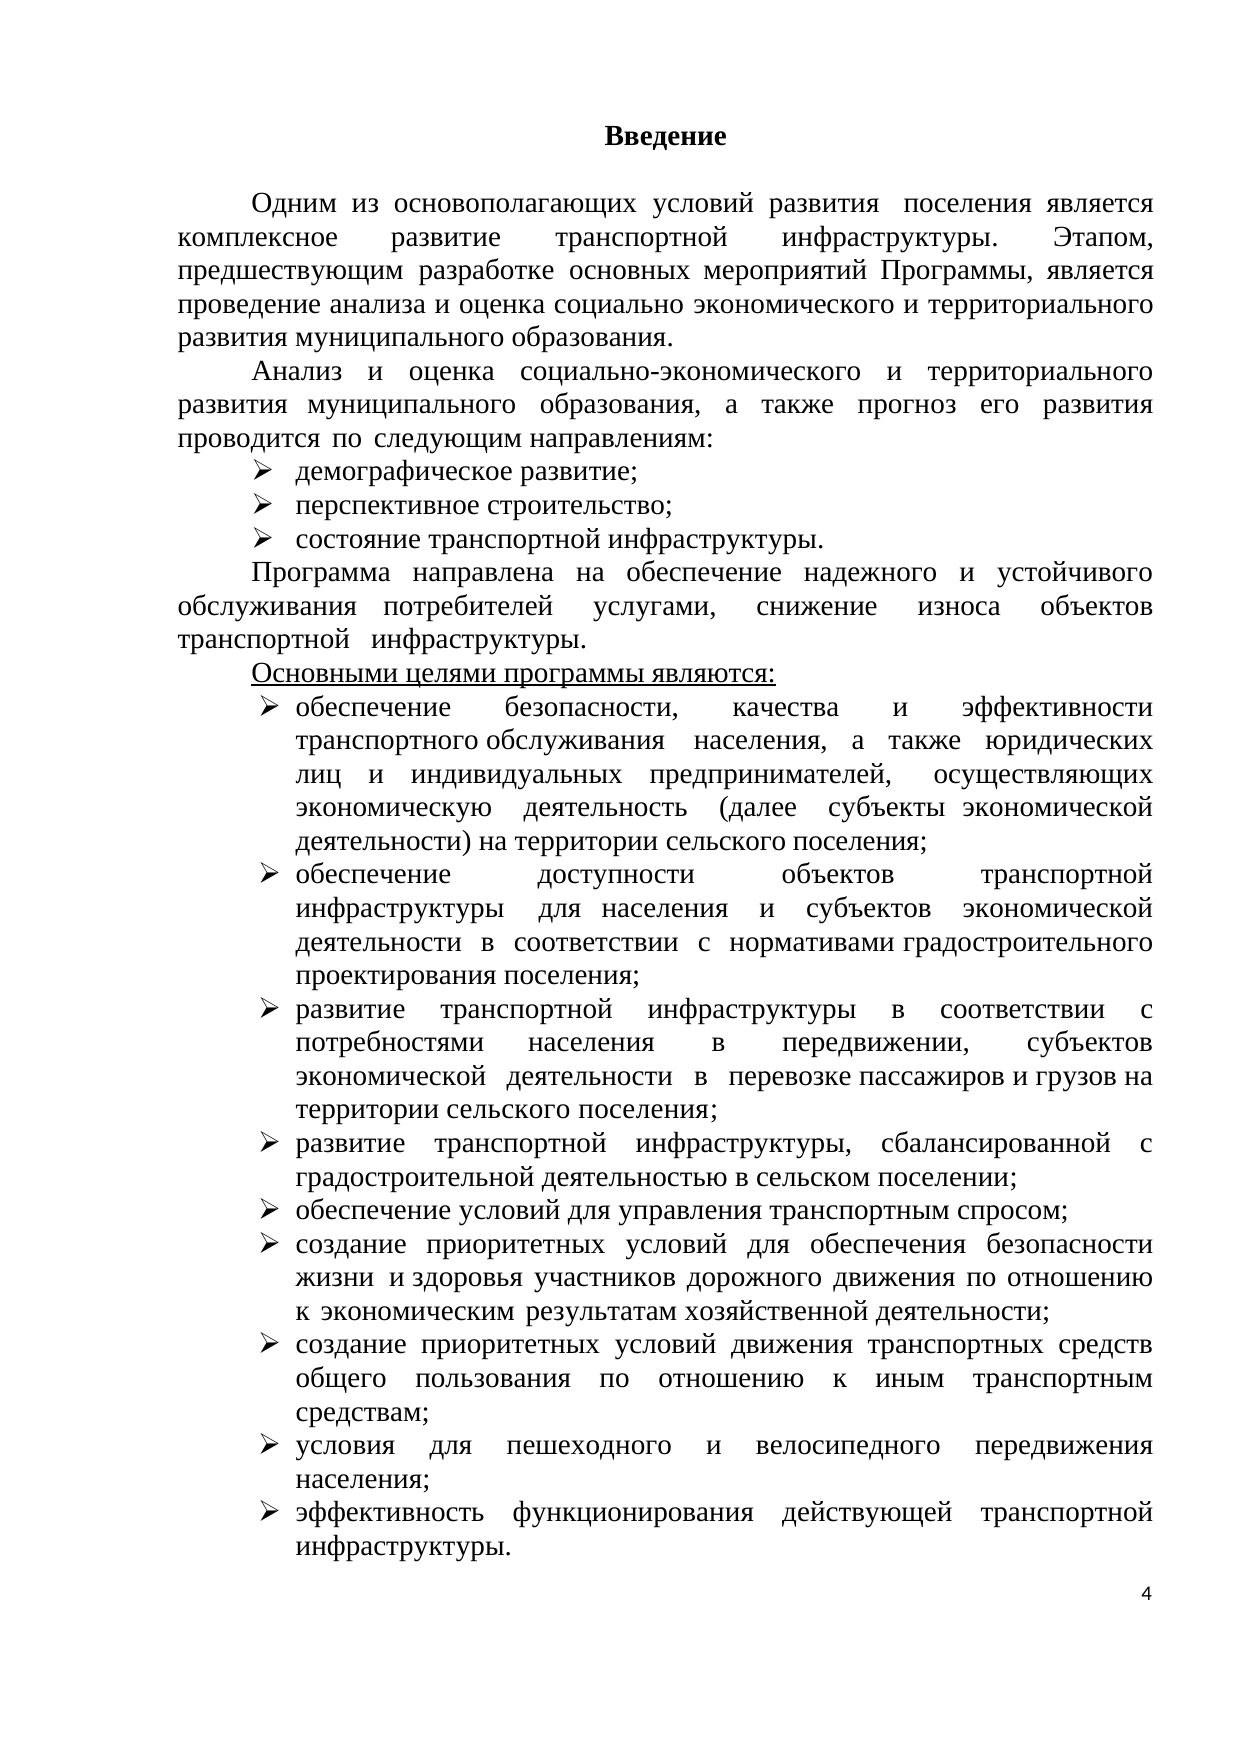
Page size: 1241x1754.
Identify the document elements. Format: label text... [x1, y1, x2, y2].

list условия для пешеходного и велосипедного передвижения населения; [258, 1427, 1153, 1494]
text Введение [177, 118, 1154, 152]
list эффективность функционирования действующей транспортной инфраструктуры. [258, 1494, 1153, 1562]
list обеспечение безопасности, качества и эффективности транспортного обслуживания населения, а также юридических лиц и индивидуальных предпринимателей, осуществляющих экономическую деятельность (далее субъекты экономической деятельности) на территории сельского поселения; [258, 689, 1153, 856]
text Программа направлена на обеспечение надежного и устойчивого обслуживания потребителей услугами, снижение износа объектов транспортной инфраструктуры. [177, 554, 1153, 655]
list состояние транспортной инфраструктуры. [251, 521, 1154, 554]
text Одним из основополагающих условий развития поселения является комплексное развитие транспортной инфраструктуры. Этапом, предшествующим разработке основных мероприятий Программы, является проведение анализа и оценка социально экономического и территориального развития муниципального образования. [177, 185, 1154, 353]
text Основными целями программы являются: [177, 655, 1153, 689]
list обеспечение доступности объектов транспортной инфраструктуры для населения и субъектов экономической деятельности в соответствии с нормативами градостроительного проектирования поселения; [258, 856, 1153, 991]
list развитие транспортной инфраструктуры, сбалансированной с градостроительной деятельностью в сельском поселении; [258, 1125, 1153, 1192]
list демографическое развитие; [251, 453, 1154, 487]
list развитие транспортной инфраструктуры в соответствии с потребностями населения в передвижении, субъектов экономической деятельности в перевозке пассажиров и грузов на территории сельского поселения; [258, 991, 1153, 1125]
list обеспечение условий для управления транспортным спросом; [258, 1192, 1153, 1226]
list создание приоритетных условий для обеспечения безопасности жизни и здоровья участников дорожного движения по отношению к экономическим результатам хозяйственной деятельности; [258, 1226, 1153, 1327]
text Анализ и оценка социально-экономического и территориального развития муниципального образования, а также прогноз его развития проводится по следующим направлениям: [177, 353, 1153, 453]
list перспективное строительство; [251, 487, 1154, 521]
list создание приоритетных условий движения транспортных средств общего пользования по отношению к иным транспортным средствам; [258, 1327, 1153, 1427]
